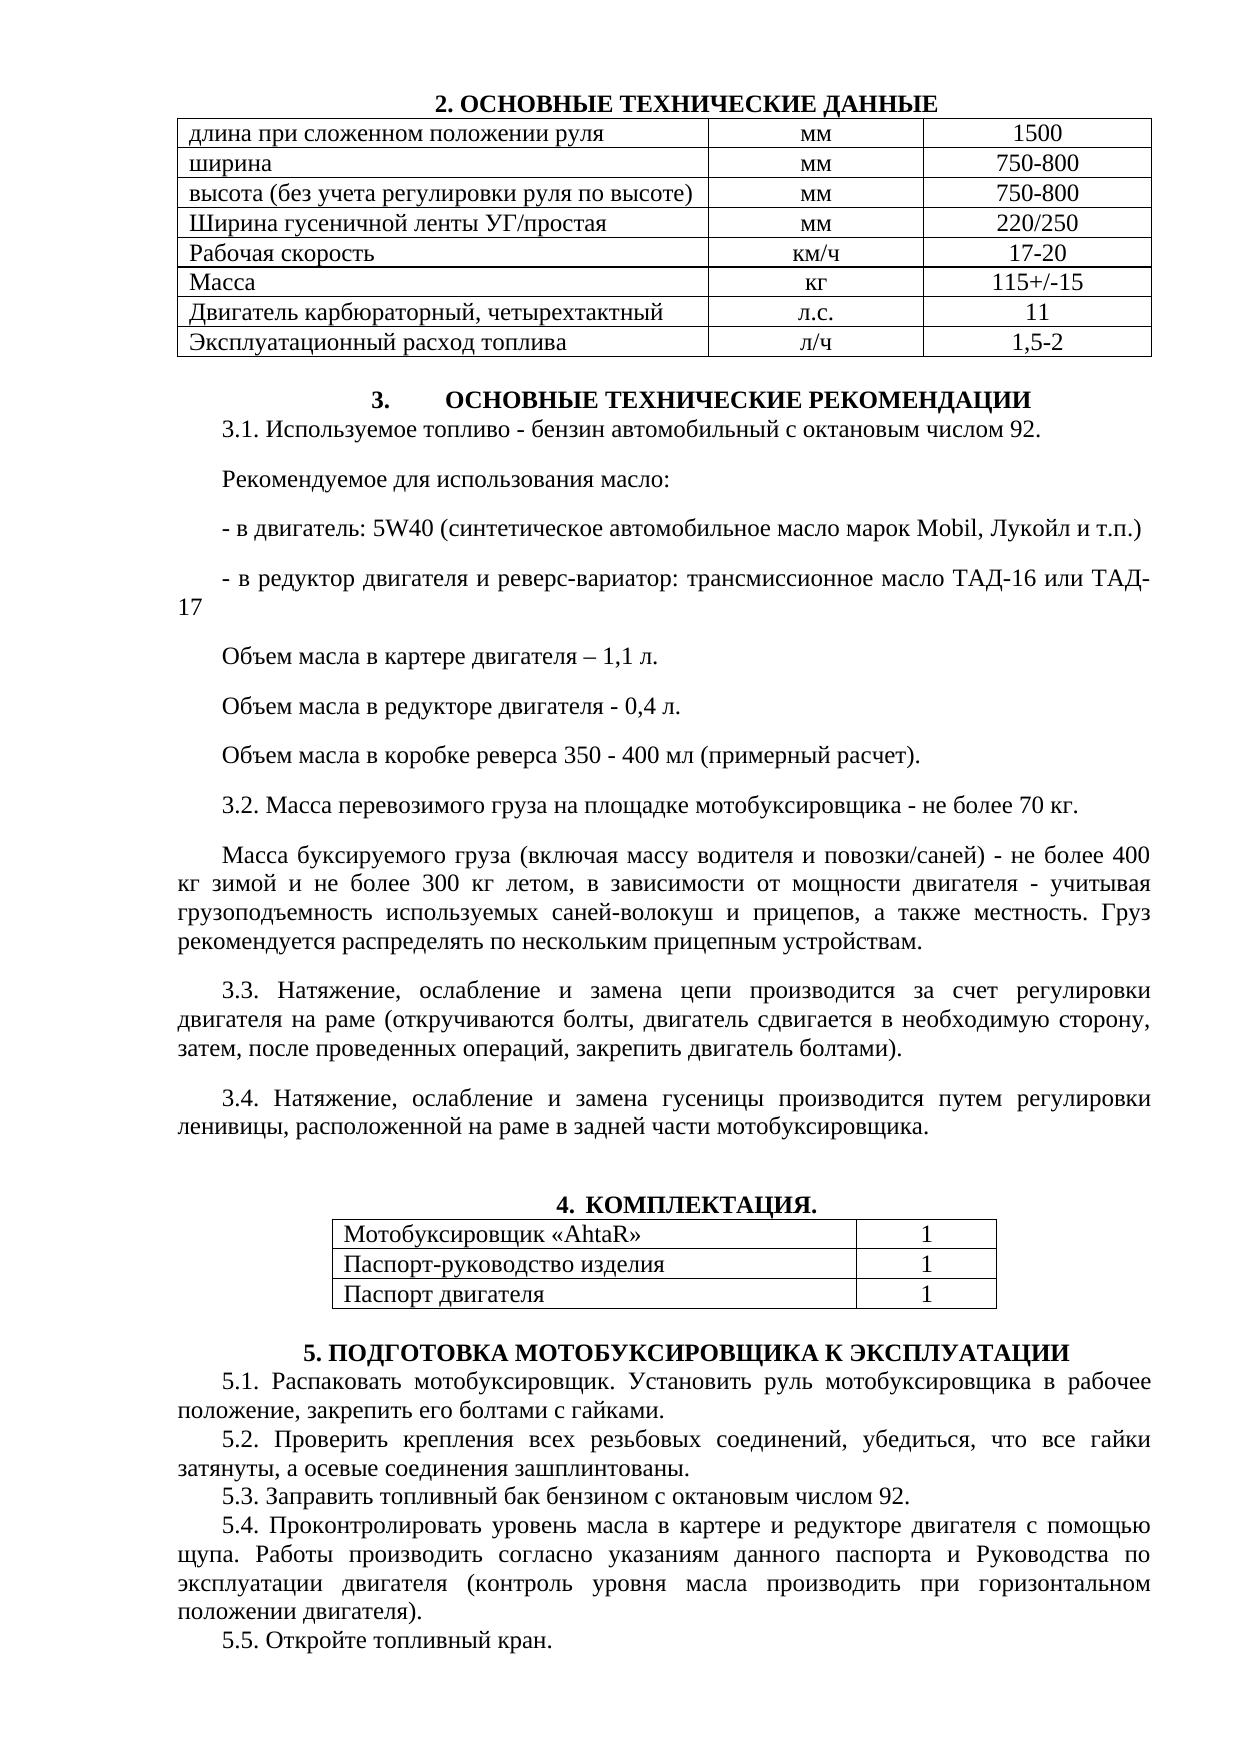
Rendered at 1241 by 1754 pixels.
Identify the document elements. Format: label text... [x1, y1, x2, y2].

table_cell 1,5-2 [924, 327, 1151, 356]
table_cell км/ч [709, 238, 923, 266]
table_cell мм [709, 148, 923, 177]
text Объем масла в коробке реверса 350 - 400 мл (примерный расчет). [177, 741, 1152, 769]
text 3.2. Масса перевозимого груза на площадке мотобуксировщика - не более 70 кг. [177, 790, 1152, 819]
text 5.4. Проконтролировать уровень масла в картере и редукторе двигателя с помощью щупа. Работы производить согласно указаниям данного паспорта и Руководства по эксплуатации двигателя (контроль уровня масла производить при горизонтальном положении двигателя). [177, 1510, 1152, 1625]
list КОМПЛЕКТАЦИЯ. [177, 1190, 1152, 1218]
text 2. ОСНОВНЫЕ ТЕХНИЧЕСКИЕ ДАННЫЕ [177, 89, 1152, 117]
table_cell 750-800 [924, 178, 1151, 207]
table_cell Масса [178, 268, 708, 296]
table_header Мотобуксировщик «AhtaR» [333, 1220, 856, 1248]
text Рекомендуемое для использования масло: [177, 464, 1152, 493]
table_cell 17-20 [924, 238, 1151, 266]
text 5.5. Откройте топливный кран. [177, 1625, 1152, 1654]
text 3.3. Натяжение, ослабление и замена цепи производится за счет регулировки двигателя на раме (откручиваются болты, двигатель сдвигается в необходимую сторону, затем, после проведенных операций, закрепить двигатель болтами). [177, 976, 1152, 1062]
text 5.3. Заправить топливный бак бензином с октановым числом 92. [177, 1481, 1152, 1510]
table_header 1 [857, 1220, 996, 1248]
text 5.2. Проверить крепления всех резьбовых соединений, убедиться, что все гайки затянуты, а осевые соединения зашплинтованы. [177, 1424, 1152, 1481]
table_cell 220/250 [924, 208, 1151, 237]
table_header 1500 [924, 119, 1151, 147]
table_cell Паспорт двигателя [333, 1279, 856, 1308]
table_cell ширина [178, 148, 708, 177]
table_header длина при сложенном положении руля [178, 119, 708, 147]
text 5.1. Распаковать мотобуксировщик. Установить руль мотобуксировщика в рабочее положение, закрепить его болтами с гайками. [177, 1366, 1152, 1424]
table_cell Паспорт-руководство изделия [333, 1249, 856, 1278]
table_header мм [709, 119, 923, 147]
text Объем масла в редукторе двигателя - 0,4 л. [177, 691, 1152, 720]
text Масса буксируемого груза (включая массу водителя и повозки/саней) - не более 400 кг зимой и не более 300 кг летом, в зависимости от мощности двигателя - учитывая грузоподъемность используемых саней-волокуш и прицепов, а также местность. Груз рекомендуется распределять по нескольким прицепным устройствам. [177, 840, 1152, 955]
table_cell 1 [857, 1249, 996, 1278]
table_cell Ширина гусеничной ленты УГ/простая [178, 208, 708, 237]
table_cell Двигатель карбюраторный, четырехтактный [178, 297, 708, 326]
table_cell высота (без учета регулировки руля по высоте) [178, 178, 708, 207]
table_cell Рабочая скорость [178, 238, 708, 266]
table_cell л.с. [709, 297, 923, 326]
table_cell кг [709, 268, 923, 296]
table_cell 750-800 [924, 148, 1151, 177]
text 3.4. Натяжение, ослабление и замена гусеницы производится путем регулировки ленивицы, расположенной на раме в задней части мотобуксировщика. [177, 1083, 1152, 1140]
table_cell 115+/-15 [924, 268, 1151, 296]
text Объем масла в картере двигателя – 1,1 л. [177, 641, 1152, 670]
text 5. ПОДГОТОВКА МОТОБУКСИРОВЩИКА К ЭКСПЛУАТАЦИИ [177, 1338, 1152, 1366]
table_cell л/ч [709, 327, 923, 356]
table_cell 11 [924, 297, 1151, 326]
table_cell мм [709, 178, 923, 207]
table_cell мм [709, 208, 923, 237]
text 3.1. Используемое топливо - бензин автомобильный с октановым числом 92. [177, 414, 1152, 443]
table_cell 1 [857, 1279, 996, 1308]
table_cell Эксплуатационный расход топлива [178, 327, 708, 356]
list ОСНОВНЫЕ ТЕХНИЧЕСКИЕ РЕКОМЕНДАЦИИ [177, 386, 1152, 414]
text - в двигатель: 5W40 (синтетическое автомобильное масло марок Mobil, Лукойл и т.п.) [177, 513, 1152, 542]
text - в редуктор двигателя и реверс-вариатор: трансмиссионное масло ТАД-16 или ТАД-17 [177, 563, 1152, 621]
